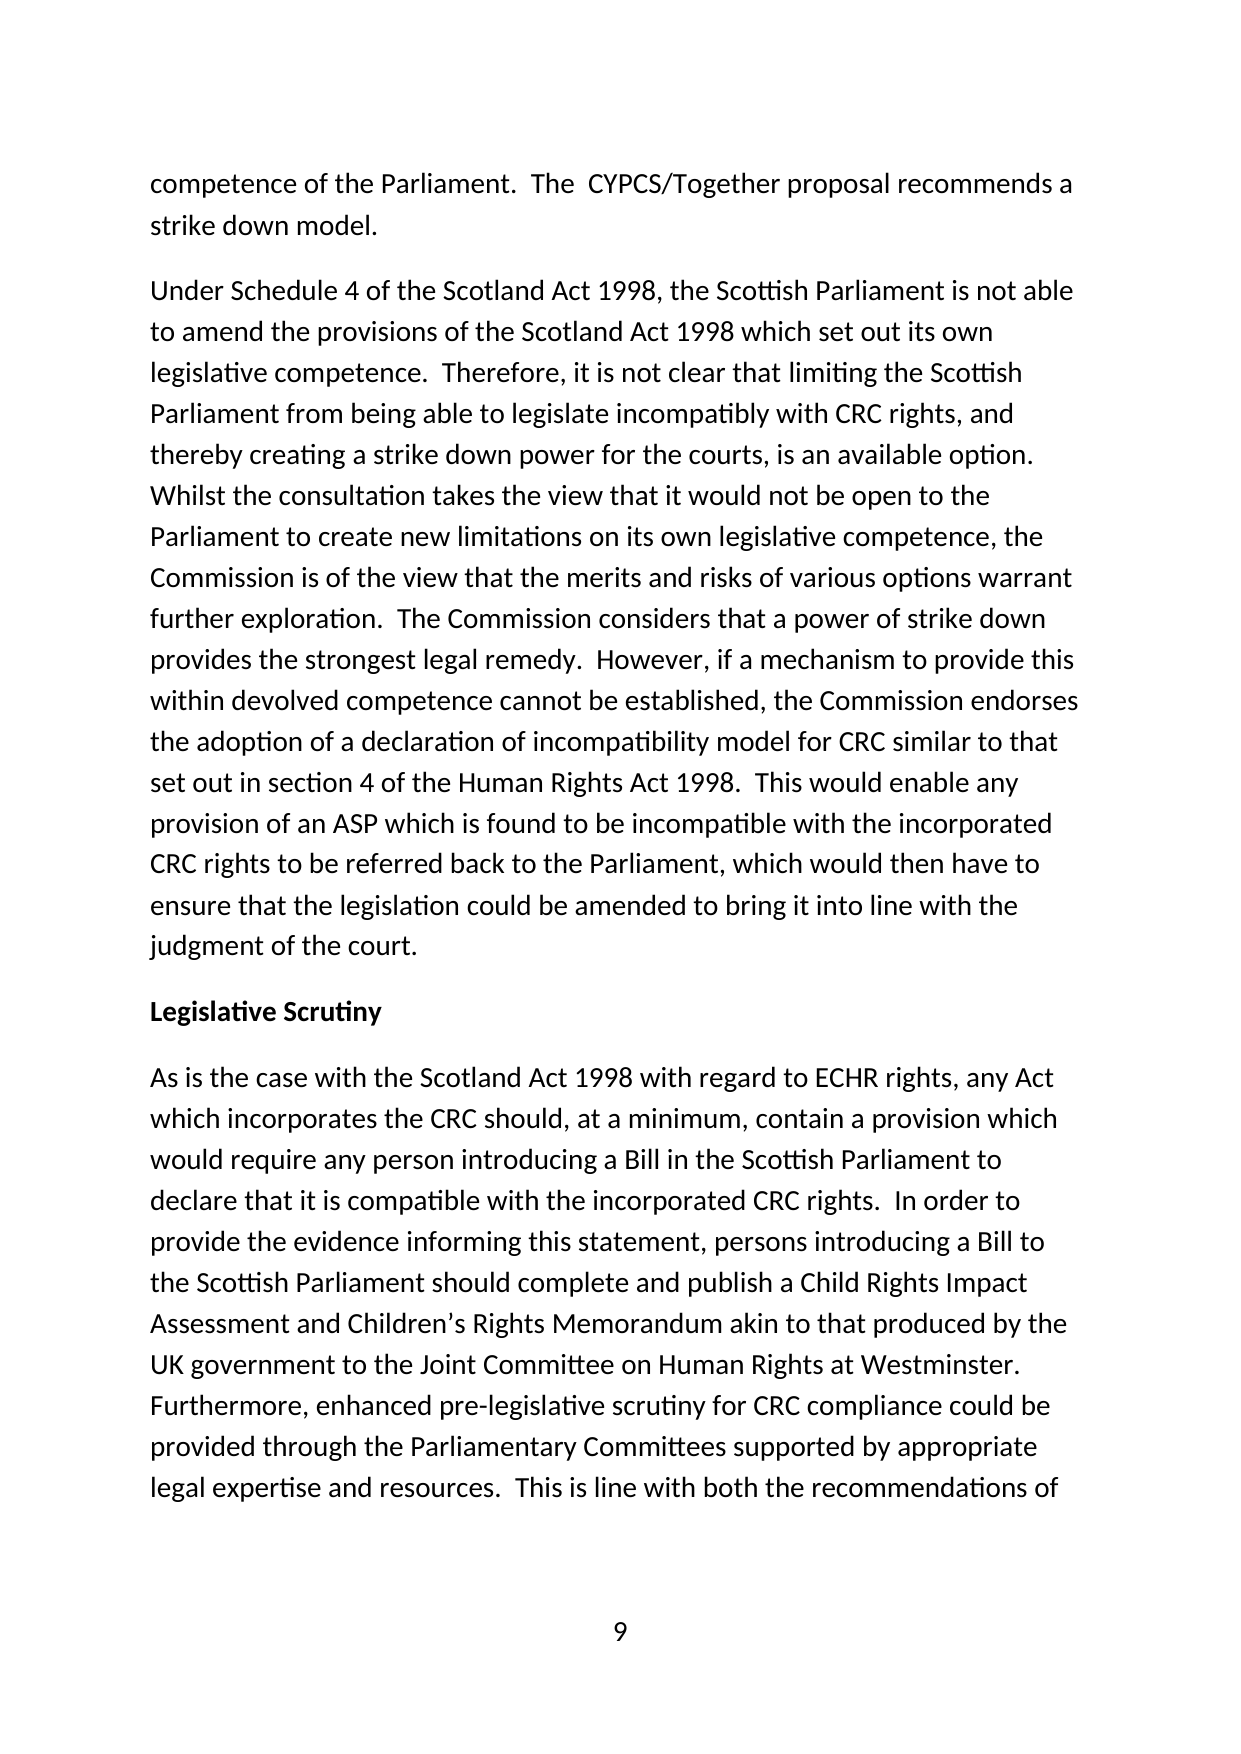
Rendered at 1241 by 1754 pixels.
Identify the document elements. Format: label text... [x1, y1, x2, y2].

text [150, 166, 1090, 242]
text Under Schedule 4 of the Scotland Act 1998, the Scottish Parliament is not able to amend the provisions of the Scotland Act 1998 which set out its own legislative competence. Therefore, it is not clear that limiting the Scottish Parliament from being able to legislate incompatibly with CRC rights, and thereby creating a strike down power for the courts, is an available option. Whilst the consultation takes the view that it would not be open to the Parliament to create new limitations on its own legislative competence, the Commission is of the view that the merits and risks of various options warrant further exploration. The Commission considers that a power of strike down provides the strongest legal remedy. However, if a mechanism to provide this within devolved competence cannot be established, the Commission endorses the adoption of a declaration of incompatibility model for CRC similar to that set out in section 4 of the Human Rights Act 1998. This would enable any provision of an ASP which is found to be incompatible with the incorporated CRC rights to be referred back to the Parliament, which would then have to ensure that the legislation could be amended to bring it into line with the judgment of the court. [150, 272, 1090, 963]
text Legislative Scrutiny [150, 993, 1090, 1029]
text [150, 1059, 1090, 1504]
